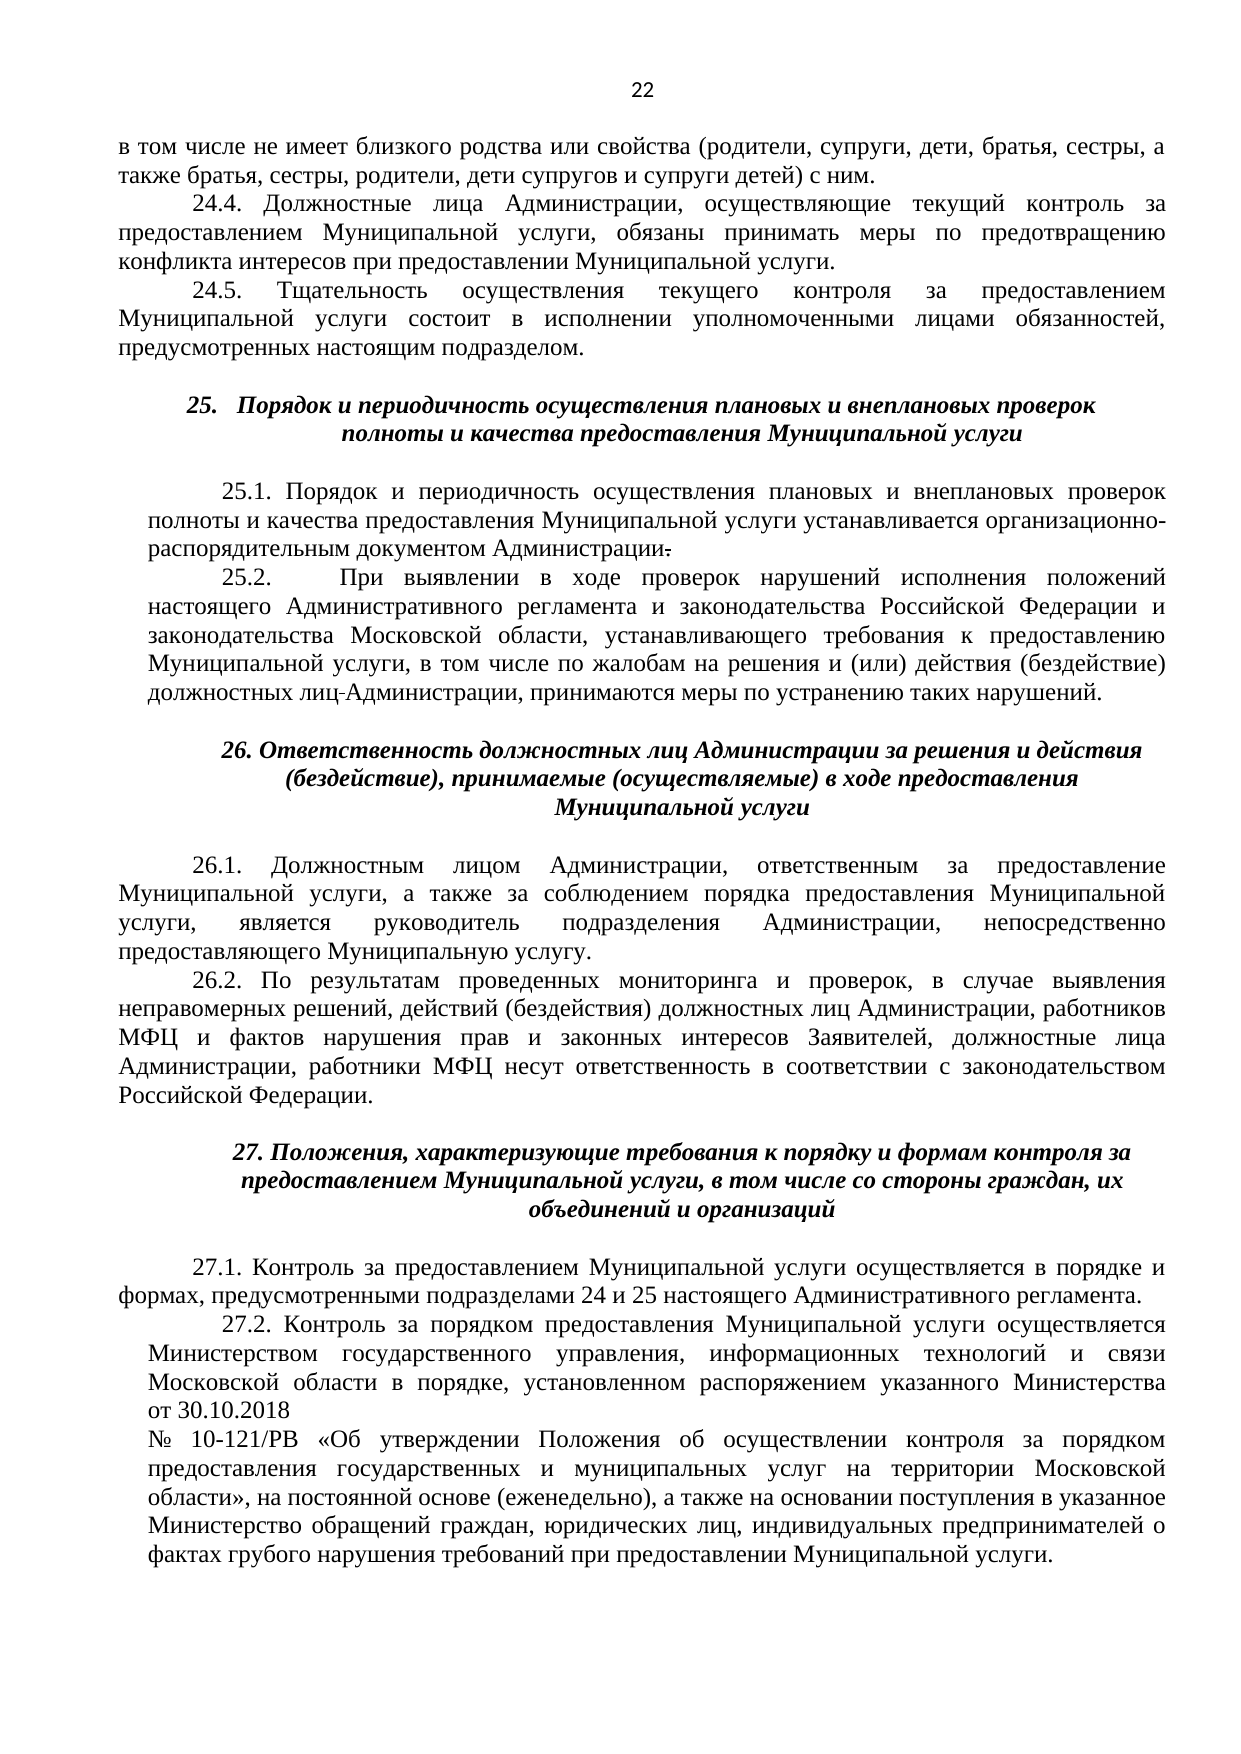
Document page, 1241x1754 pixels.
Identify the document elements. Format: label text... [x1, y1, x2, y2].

list 26.2. По результатам проведенных мониторинга и проверок, в случае выявления неправомерных решений, действий (бездействия) должностных лиц Администрации, работников МФЦ и фактов нарушения прав и законных интересов Заявителей, должностные лица Администрации, работники МФЦ несут ответственность в соответствии с законодательством Российской Федерации. [118, 965, 1167, 1108]
text полноты и качества предоставления Муниципальной услуги [200, 418, 1167, 447]
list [118, 131, 1167, 188]
list 26.1. Должностным лицом Администрации, ответственным за предоставление Муниципальной услуги, а также за соблюдением порядка предоставления Муниципальной услуги, является руководитель подразделения Администрации, непосредственно предоставляющего Муниципальную услугу. [118, 850, 1167, 965]
text 27.2. Контроль за порядком предоставления Муниципальной услуги осуществляется Министерством государственного управления, информационных технологий и связи Московской области в порядке, установленном распоряжением указанного Министерства от 30.10.2018 № 10-121/РВ «Об утверждении Положения об осуществлении контроля за порядком предоставления государственных и муниципальных услуг на территории Московской области», на постоянной основе (еженедельно), а также на основании поступления в указанное Министерство обращений граждан, юридических лиц, индивидуальных предпринимателей о фактах грубого нарушения требований при предоставлении Муниципальной услуги. [148, 1309, 1167, 1568]
list 24.4. Должностные лица Администрации, осуществляющие текущий контроль за предоставлением Муниципальной услуги, обязаны принимать меры по предотвращению конфликта интересов при предоставлении Муниципальной услуги. [118, 188, 1167, 275]
text 25.2. При выявлении в ходе проверок нарушений исполнения положений настоящего Административного регламента и законодательства Российской Федерации и законодательства Московской области, устанавливающего требования к предоставлению Муниципальной услуги, в том числе по жалобам на решения и (или) действия (бездействие) должностных лиц Администрации, принимаются меры по устранению таких нарушений. [148, 562, 1167, 706]
text 27. Положения, характеризующие требования к порядку и формам контроля за предоставлением Муниципальной услуги, в том числе со стороны граждан, их объединений и организаций [200, 1137, 1167, 1223]
text 25.1. Порядок и периодичность осуществления плановых и внеплановых проверок полноты и качества предоставления Муниципальной услуги устанавливается организационно-распорядительным документом Администрации. [148, 476, 1167, 562]
list 24.5. Тщательность осуществления текущего контроля за предоставлением Муниципальной услуги состоит в исполнении уполномоченными лицами обязанностей, предусмотренных настоящим подразделом. [118, 275, 1167, 361]
list Порядок и периодичность осуществления плановых и внеплановых проверок [118, 390, 1167, 418]
list 27.1. Контроль за предоставлением Муниципальной услуги осуществляется в порядке и формах, предусмотренными подразделами 24 и 25 настоящего Административного регламента. [118, 1252, 1167, 1309]
text 26. Ответственность должностных лиц Администрации за решения и действия (бездействие), принимаемые (осуществляемые) в ходе предоставления Муниципальной услуги [200, 735, 1167, 821]
